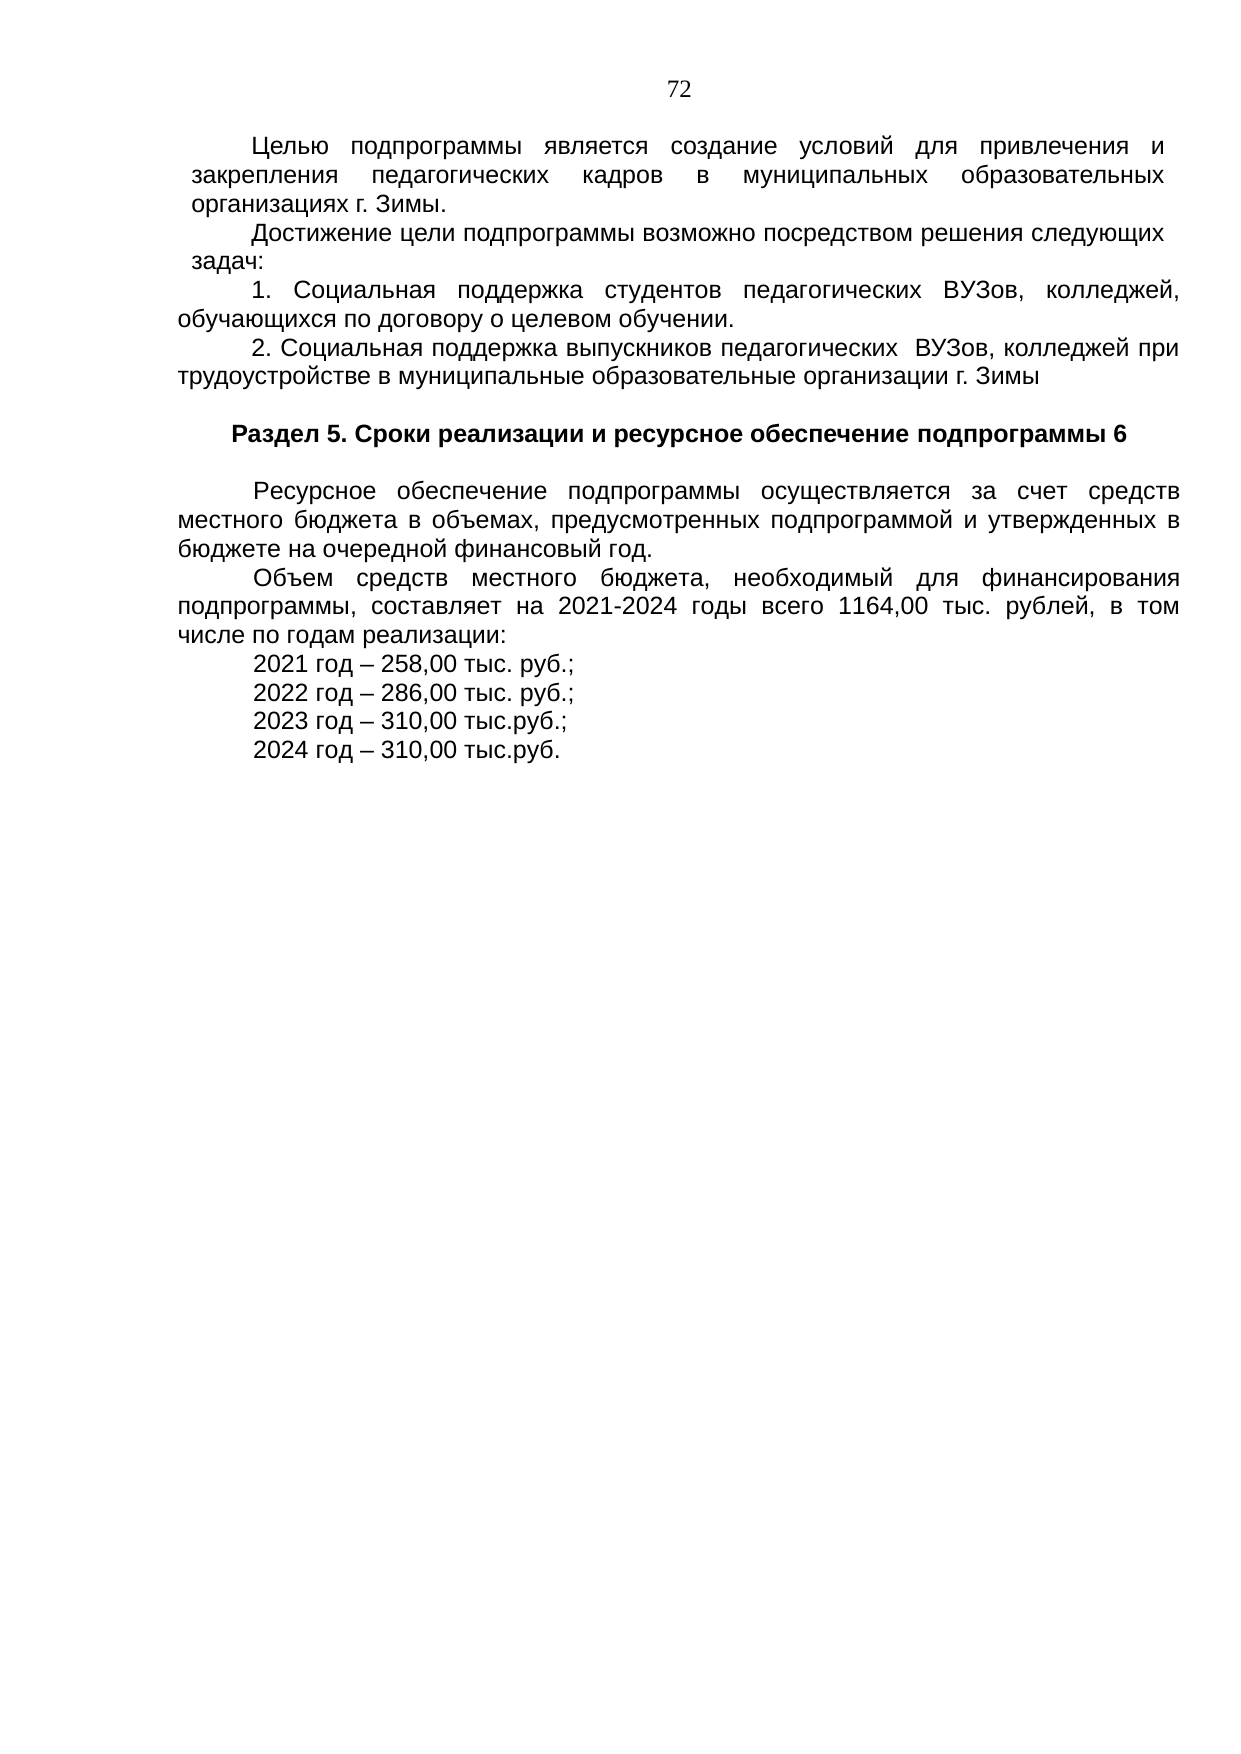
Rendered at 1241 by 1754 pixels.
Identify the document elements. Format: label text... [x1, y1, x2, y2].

text 2024 год – 310,00 тыс.руб. [177, 735, 1181, 764]
text Объем средств местного бюджета, необходимый для финансирования подпрограммы, составляет на 2021-2024 годы всего 1164,00 тыс. рублей, в том числе по годам реализации: [177, 563, 1181, 649]
text 2023 год – 310,00 тыс.руб.; [177, 706, 1181, 735]
text Раздел 5. Сроки реализации и ресурсное обеспечение подпрограммы 6 [177, 419, 1181, 448]
text Целью подпрограммы является создание условий для привлечения и закрепления педагогических кадров в муниципальных образовательных организациях г. Зимы. [191, 131, 1165, 218]
text 2. Социальная поддержка выпускников педагогических ВУЗов, колледжей при трудоустройстве в муниципальные образовательные организации г. Зимы [177, 333, 1181, 390]
text 2021 год – 258,00 тыс. руб.; [177, 649, 1181, 678]
text Ресурсное обеспечение подпрограммы осуществляется за счет средств местного бюджета в объемах, предусмотренных подпрограммой и утвержденных в бюджете на очередной финансовый год. [177, 476, 1181, 563]
text Достижение цели подпрограммы возможно посредством решения следующих задач: [191, 218, 1165, 275]
text 2022 год – 286,00 тыс. руб.; [177, 678, 1181, 706]
text 1. Социальная поддержка студентов педагогических ВУЗов, колледжей, обучающихся по договору о целевом обучении. [177, 275, 1181, 333]
